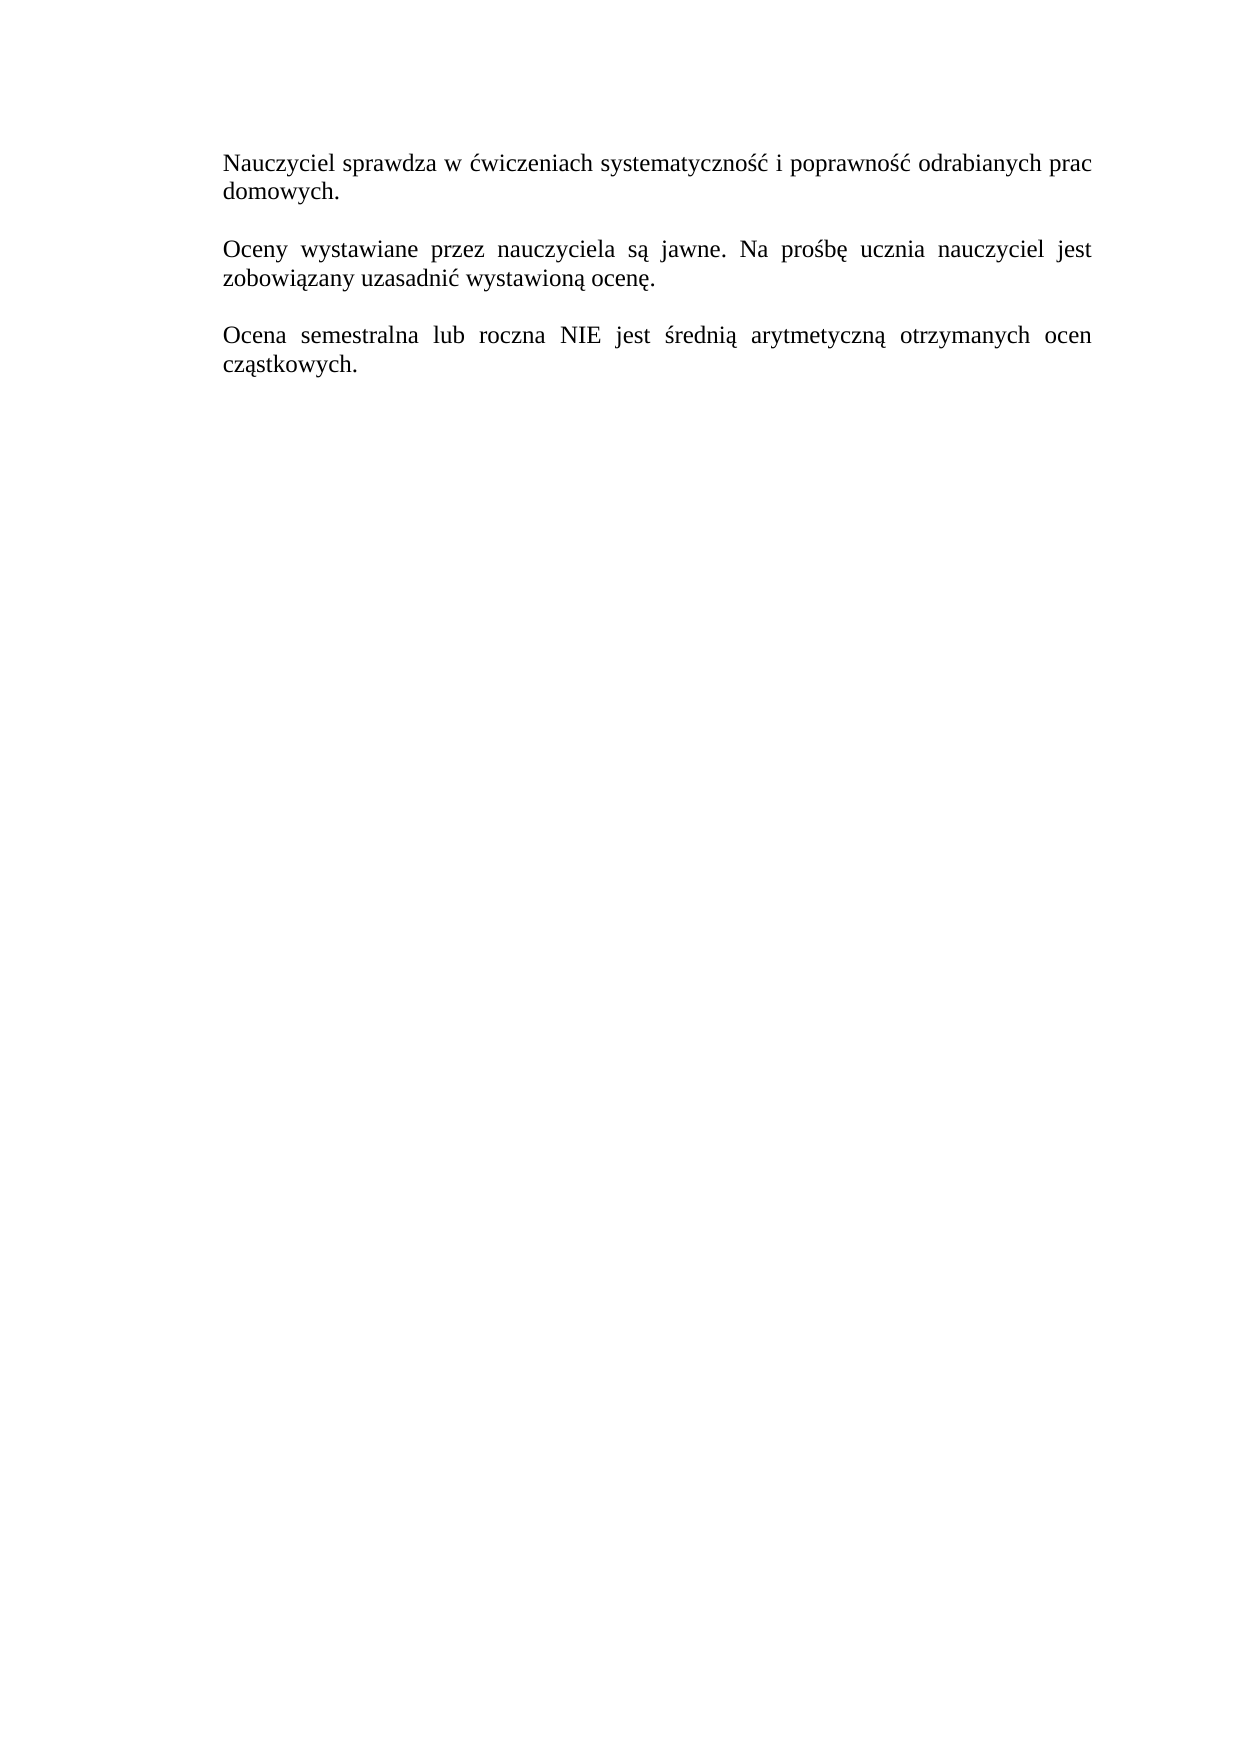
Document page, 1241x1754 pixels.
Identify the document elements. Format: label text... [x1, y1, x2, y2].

text Oceny wystawiane przez nauczyciela są jawne. Na prośbę ucznia nauczyciel jest zobowiązany uzasadnić wystawioną ocenę. [223, 234, 1093, 291]
text Nauczyciel sprawdza w ćwiczeniach systematyczność i poprawność odrabianych prac domowych. [223, 148, 1093, 205]
text Ocena semestralna lub roczna NIE jest średnią arytmetyczną otrzymanych ocen cząstkowych. [223, 320, 1093, 378]
